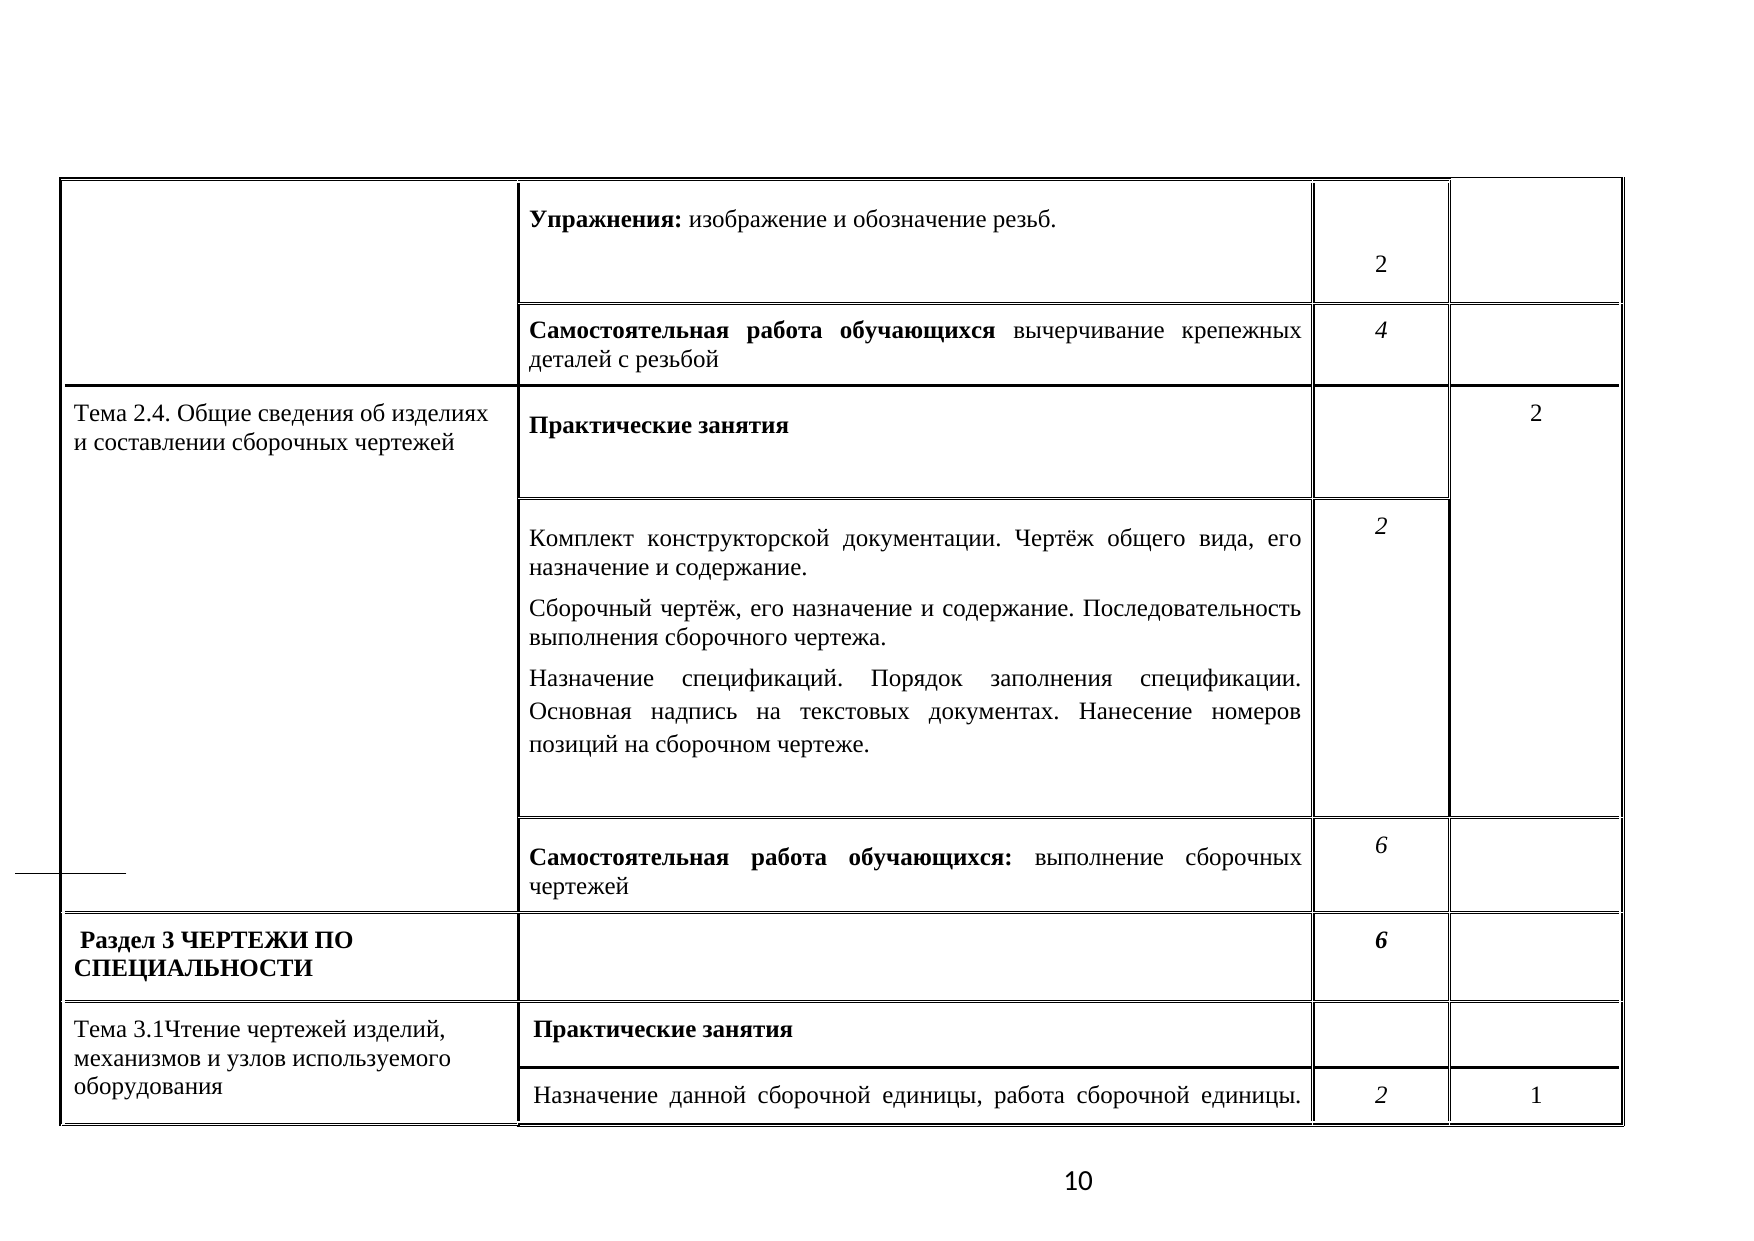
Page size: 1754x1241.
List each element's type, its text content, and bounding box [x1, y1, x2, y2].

table_cell [520, 914, 1311, 1000]
table_cell Практические занятия [520, 387, 1311, 497]
table_cell 6 [1315, 914, 1448, 1000]
table_cell [1450, 1000, 1623, 1066]
table_cell 2 [1315, 500, 1448, 816]
table_cell 2 [1313, 1069, 1449, 1123]
table_cell 2 [1313, 181, 1449, 301]
table_cell Самостоятельная работа обучающихся: выполнение сборочных чертежей [520, 819, 1311, 911]
table_cell [1450, 178, 1621, 301]
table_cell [518, 179, 1313, 301]
table_cell [1450, 816, 1623, 911]
table_cell Самостоятельная работа обучающихся вычерчивание крепежных деталей с резьбой [520, 305, 1311, 384]
table_cell [1315, 387, 1448, 497]
table_cell Тема 3.1Чтение чертежей изделий, механизмов и узлов используемого оборудования [61, 1000, 518, 1123]
table_cell Тема 2.4. Общие сведения об изделиях и составлении сборочных чертежей [62, 384, 517, 911]
table_cell 1 [1450, 1066, 1621, 1123]
table_cell 2 [1451, 384, 1621, 816]
table_cell [1450, 911, 1623, 1000]
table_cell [518, 1066, 1313, 1123]
table_cell Комплект конструкторской документации. Чертёж общего вида, его назначение и содержание. Сборочный чертёж, его назначение и содержание. Последовательность выполнения сборочного чертежа. Назначение спецификаций. Порядок заполнения спецификации. Основная надпись на текстовых документах. Нанесение номеров позиций на сборочном чертеже. [520, 500, 1311, 816]
table_cell 6 [1315, 819, 1448, 911]
table_cell [1451, 301, 1622, 384]
table_cell 4 [1315, 305, 1448, 384]
table_cell [1315, 1003, 1448, 1066]
table_cell Практические занятия [520, 1003, 1311, 1066]
table_cell Раздел 3 ЧЕРТЕЖИ ПО СПЕЦИАЛЬНОСТИ [61, 911, 518, 1000]
